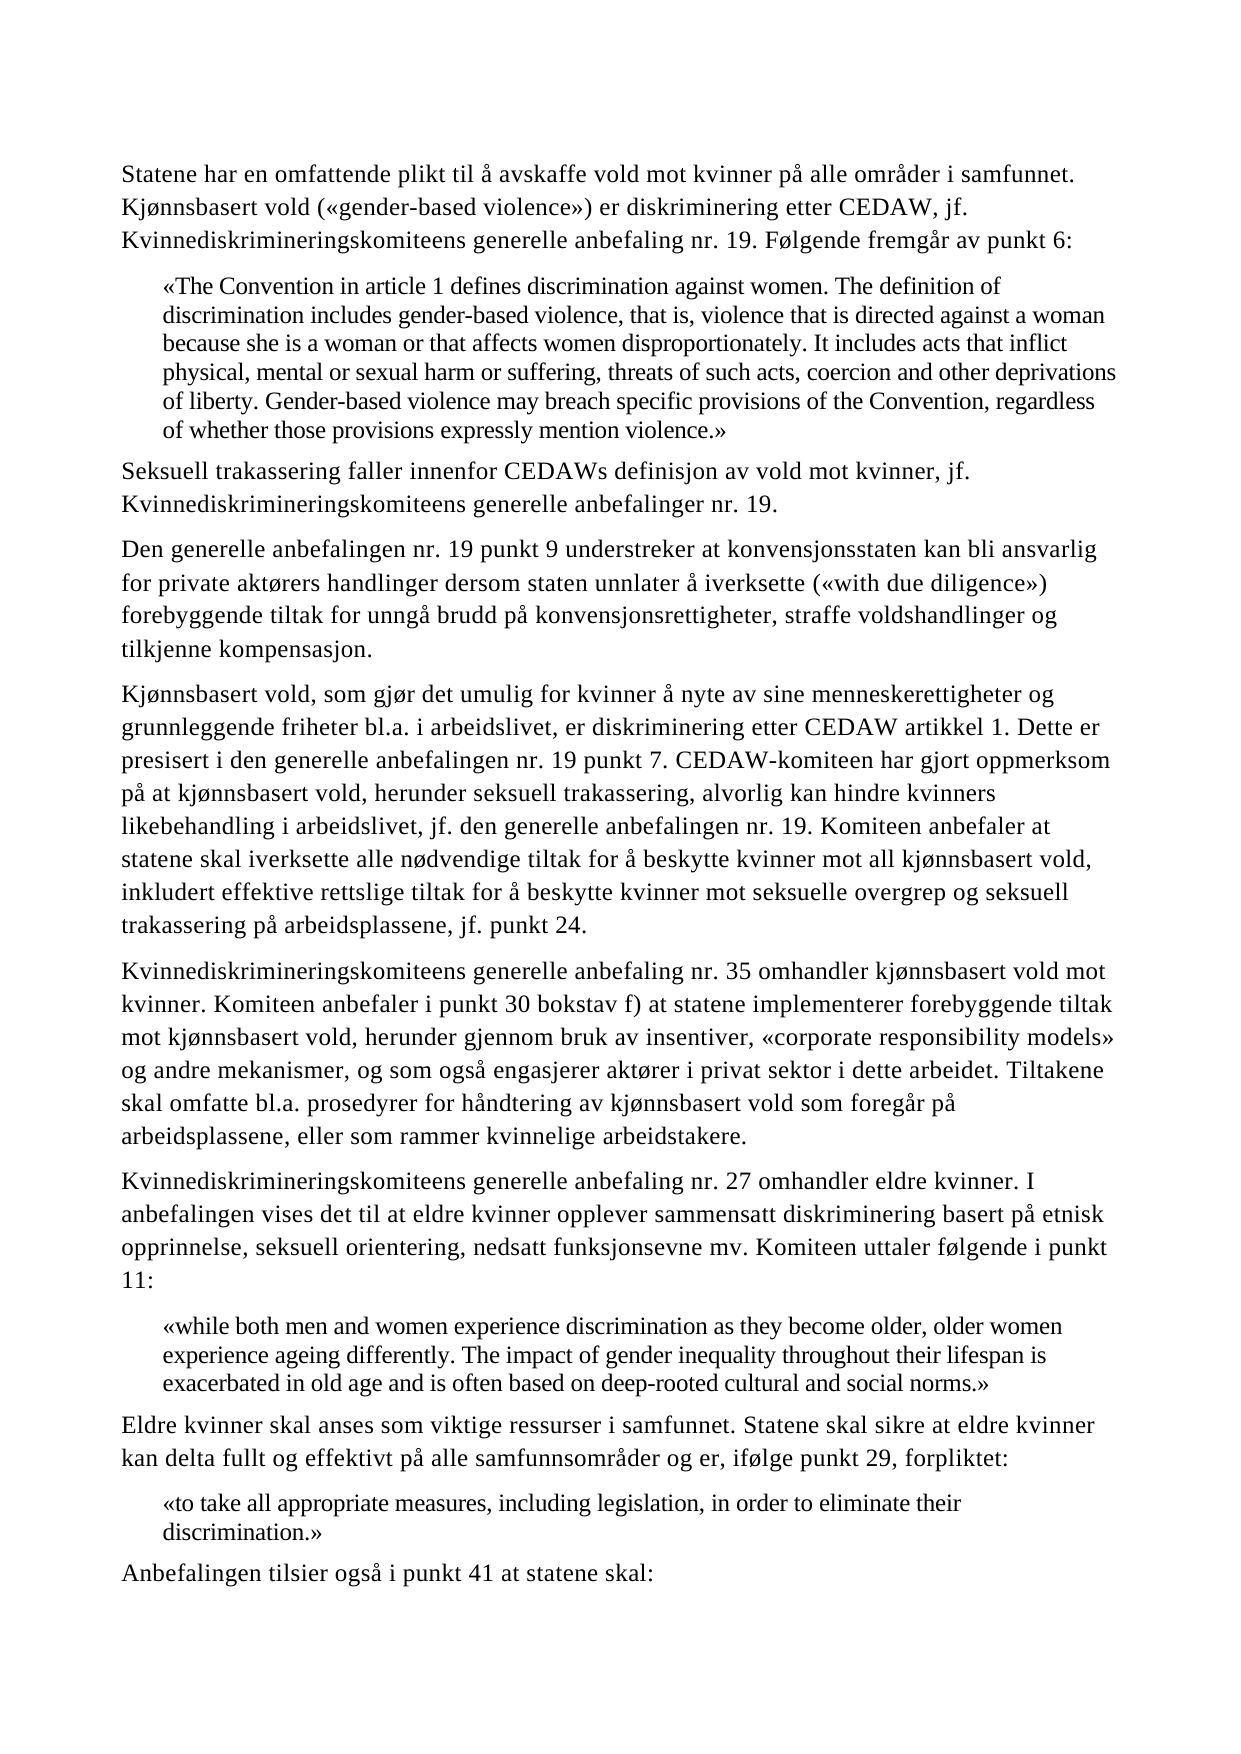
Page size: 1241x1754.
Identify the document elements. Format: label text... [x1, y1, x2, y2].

text Anbefalingen tilsier også i punkt 41 at statene skal: [121, 1558, 1119, 1587]
text Kvinnediskrimineringskomiteens generelle anbefaling nr. 35 omhandler kjønnsbasert vold mot kvinner. Komiteen anbefaler i punkt 30 bokstav f) at statene implementerer forebyggende tiltak mot kjønnsbasert vold, herunder gjennom bruk av insentiver, «corporate responsibility models» og andre mekanismer, og som også engasjerer aktører i privat sektor i dette arbeidet. Tiltakene skal omfatte bl.a. prosedyrer for håndtering av kjønnsbasert vold som foregår på arbeidsplassene, eller som rammer kvinnelige arbeidstakere. [121, 956, 1119, 1150]
text Kvinnediskrimineringskomiteens generelle anbefaling nr. 27 omhandler eldre kvinner. I anbefalingen vises det til at eldre kvinner opplever sammensatt diskriminering basert på etnisk opprinnelse, seksuell orientering, nedsatt funksjonsevne mv. Komiteen uttaler følgende i punkt 11: [121, 1166, 1119, 1294]
text Statene har en omfattende plikt til å avskaffe vold mot kvinner på alle områder i samfunnet. Kjønnsbasert vold («gender-based violence») er diskriminering etter CEDAW, jf. Kvinnediskrimineringskomiteens generelle anbefaling nr. 19. Følgende fremgår av punkt 6: [121, 159, 1119, 254]
text Den generelle anbefalingen nr. 19 punkt 9 understreker at konvensjonsstaten kan bli ansvarlig for private aktørers handlinger dersom staten unnlater å iverksette («with due diligence») forebyggende tiltak for unngå brudd på konvensjonsrettigheter, straffe voldshandlinger og tilkjenne kompensasjon. [121, 534, 1119, 662]
text «The Convention in article 1 defines discrimination against women. The definition of discrimination includes gender-based violence, that is, violence that is directed against a woman because she is a woman or that affects women disproportionately. It includes acts that inflict physical, mental or sexual harm or suffering, threats of such acts, coercion and other deprivations of liberty. Gender-based violence may breach specific provisions of the Convention, regardless of whether those provisions expressly mention violence.» [162, 271, 1119, 443]
text «while both men and women experience discrimination as they become older, older women experience ageing differently. The impact of gender inequality throughout their lifespan is exacerbated in old age and is often based on deep-rooted cultural and social norms.» [162, 1311, 1119, 1397]
text «to take all appropriate measures, including legislation, in order to eliminate their discrimination.» [162, 1488, 1119, 1546]
text Seksuell trakassering faller innenfor CEDAWs definisjon av vold mot kvinner, jf. Kvinnediskrimineringskomiteens generelle anbefalinger nr. 19. [121, 456, 1119, 518]
text Eldre kvinner skal anses som viktige ressurser i samfunnet. Statene skal sikre at eldre kvinner kan delta fullt og effektivt på alle samfunnsområder og er, ifølge punkt 29, forpliktet: [121, 1410, 1119, 1472]
text Kjønnsbasert vold, som gjør det umulig for kvinner å nyte av sine menneskerettigheter og grunnleggende friheter bl.a. i arbeidslivet, er diskriminering etter CEDAW artikkel 1. Dette er presisert i den generelle anbefalingen nr. 19 punkt 7. CEDAW-komiteen har gjort oppmerksom på at kjønnsbasert vold, herunder seksuell trakassering, alvorlig kan hindre kvinners likebehandling i arbeidslivet, jf. den generelle anbefalingen nr. 19. Komiteen anbefaler at statene skal iverksette alle nødvendige tiltak for å beskytte kvinner mot all kjønnsbasert vold, inkludert effektive rettslige tiltak for å beskytte kvinner mot seksuelle overgrep og seksuell trakassering på arbeidsplassene, jf. punkt 24. [121, 679, 1119, 939]
